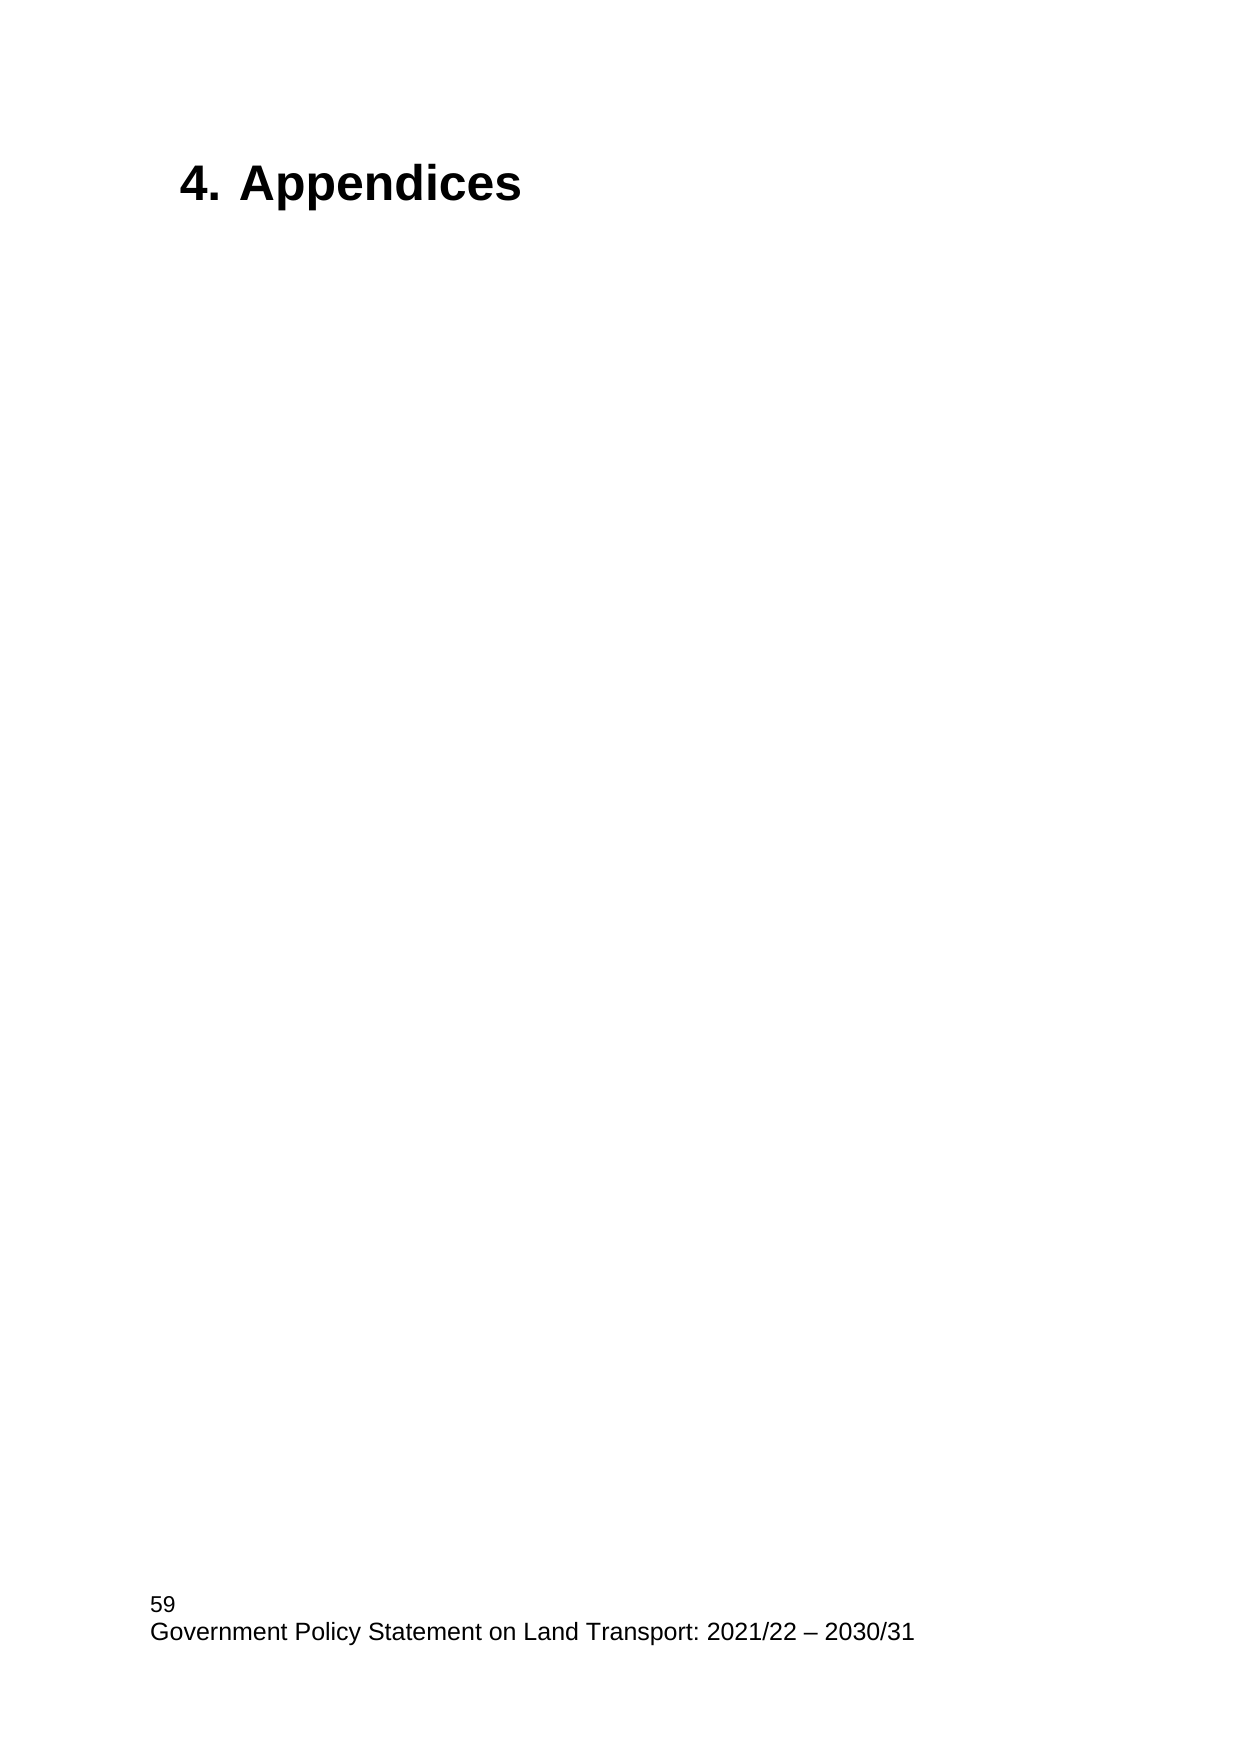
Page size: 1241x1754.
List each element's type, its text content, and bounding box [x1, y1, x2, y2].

subtitle Appendices [179, 154, 1090, 211]
